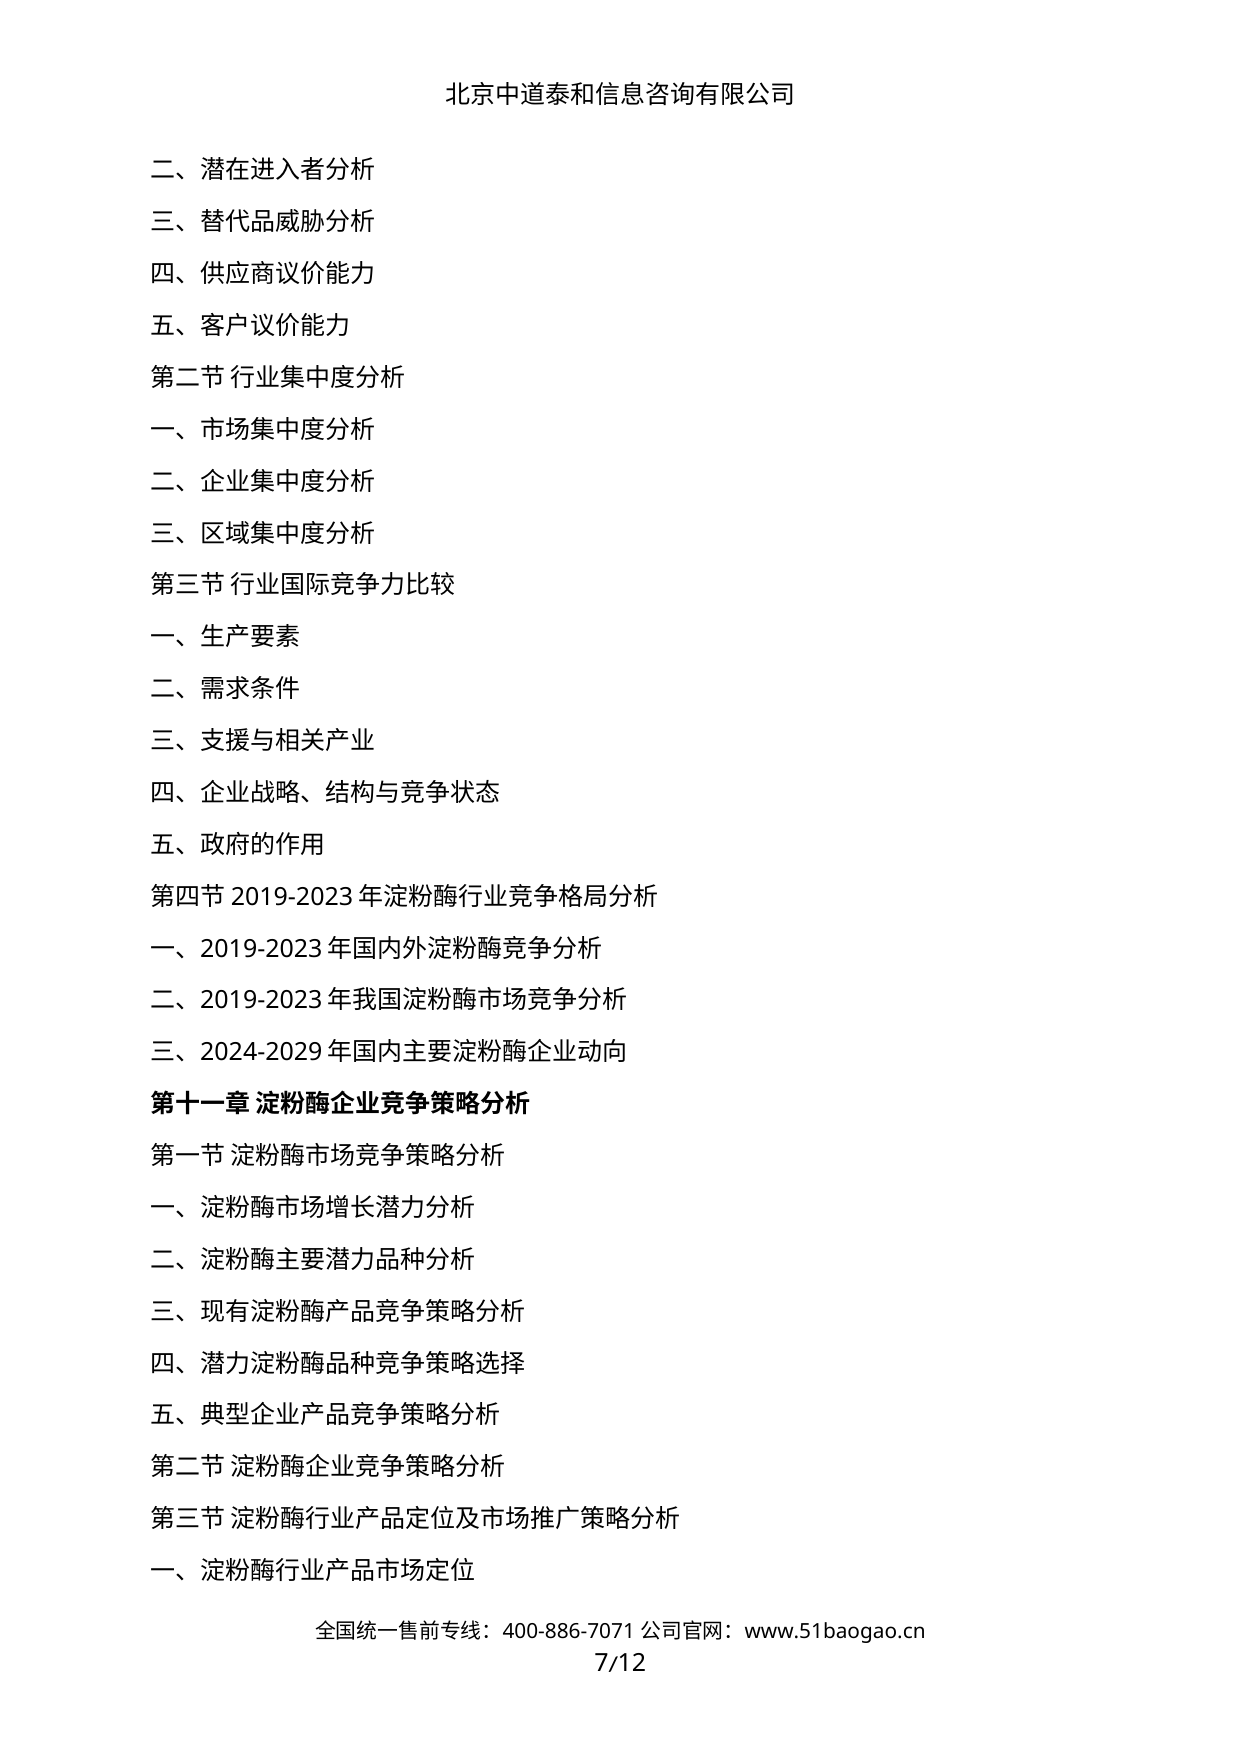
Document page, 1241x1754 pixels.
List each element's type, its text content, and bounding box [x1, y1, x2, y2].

text 二、需求条件 [150, 669, 1090, 705]
text 一、生产要素 [150, 617, 1090, 653]
text 三、替代品威胁分析 [150, 202, 1090, 238]
text 四、潜力淀粉酶品种竞争策略选择 [150, 1343, 1090, 1379]
text 一、淀粉酶行业产品市场定位 [150, 1551, 1090, 1587]
text 五、政府的作用 [150, 824, 1090, 861]
text 五、典型企业产品竞争策略分析 [150, 1395, 1090, 1431]
text 第四节 2019-2023年淀粉酶行业竞争格局分析 [150, 876, 1090, 912]
text 二、潜在进入者分析 [150, 150, 1090, 186]
text 三、2024-2029年国内主要淀粉酶企业动向 [150, 1032, 1090, 1068]
text 第十一章 淀粉酶企业竞争策略分析 [150, 1084, 1090, 1120]
text 第三节 行业国际竞争力比较 [150, 565, 1090, 601]
text 第一节 淀粉酶市场竞争策略分析 [150, 1136, 1090, 1172]
text 二、淀粉酶主要潜力品种分析 [150, 1239, 1090, 1276]
text 第三节 淀粉酶行业产品定位及市场推广策略分析 [150, 1499, 1090, 1535]
text 三、区域集中度分析 [150, 513, 1090, 549]
text 三、现有淀粉酶产品竞争策略分析 [150, 1291, 1090, 1327]
text 一、市场集中度分析 [150, 409, 1090, 446]
text 四、企业战略、结构与竞争状态 [150, 772, 1090, 809]
text 四、供应商议价能力 [150, 254, 1090, 290]
text 一、2019-2023年国内外淀粉酶竞争分析 [150, 928, 1090, 964]
text 第二节 行业集中度分析 [150, 357, 1090, 394]
text 第二节 淀粉酶企业竞争策略分析 [150, 1447, 1090, 1483]
text 二、企业集中度分析 [150, 461, 1090, 497]
text 二、2019-2023年我国淀粉酶市场竞争分析 [150, 980, 1090, 1016]
text 一、淀粉酶市场增长潜力分析 [150, 1187, 1090, 1224]
text 三、支援与相关产业 [150, 721, 1090, 757]
text 五、客户议价能力 [150, 306, 1090, 342]
